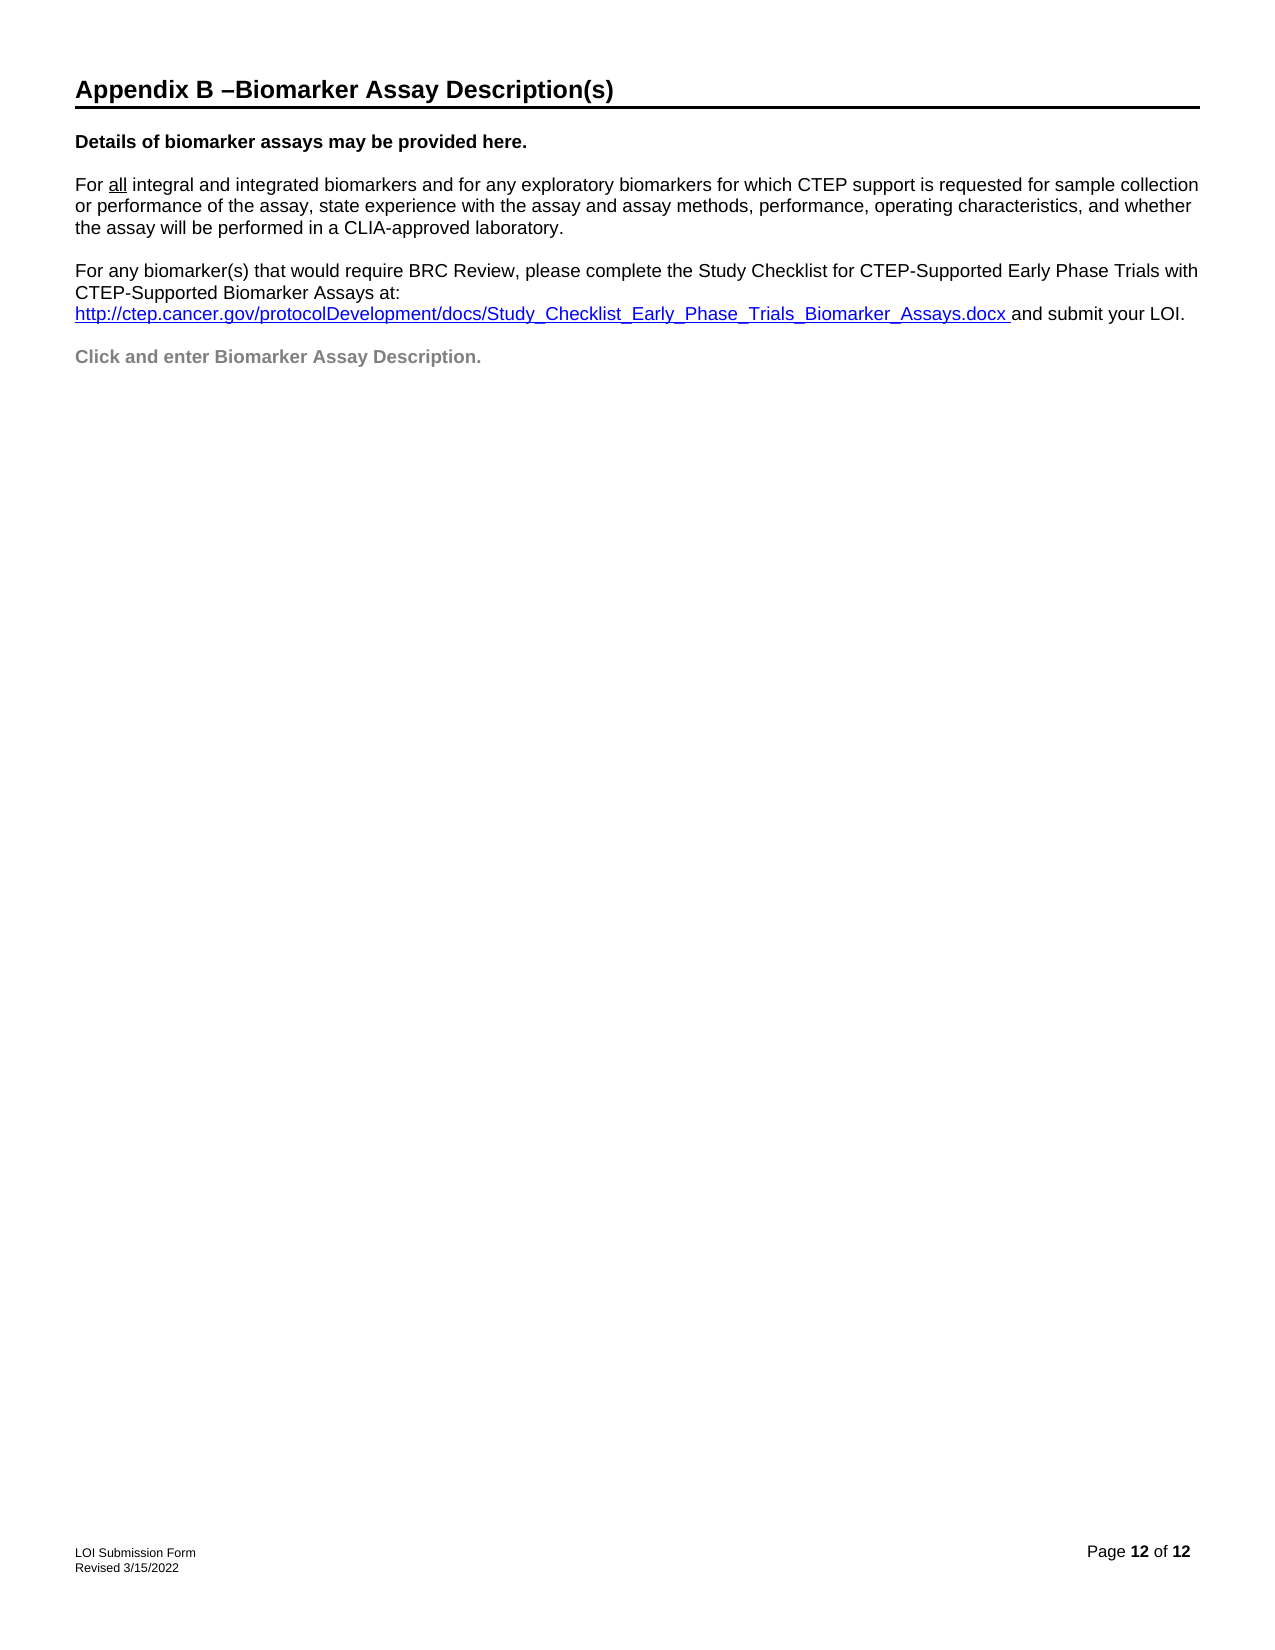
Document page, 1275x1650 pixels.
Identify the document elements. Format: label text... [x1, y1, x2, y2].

text Details of biomarker assays may be provided here. [75, 131, 1200, 152]
text For any biomarker(s) that would require BRC Review, please complete the Study Checklist for CTEP-Supported Early Phase Trials with CTEP-Supported Biomarker Assays at: http://ctep.cancer.gov/protocolDevelopment/docs/Study_Checklist_Early_Phase_Trials_Biomarker_Assays.docx and submit your LOI. [75, 260, 1200, 346]
text For all integral and integrated biomarkers and for any exploratory biomarkers for which CTEP support is requested for sample collection or performance of the assay, state experience with the assay and assay methods, performance, operating characteristics, and whether the assay will be performed in a CLIA-approved laboratory. [75, 174, 1200, 238]
text Appendix B –Biomarker Assay Description(s) [75, 75, 1200, 106]
